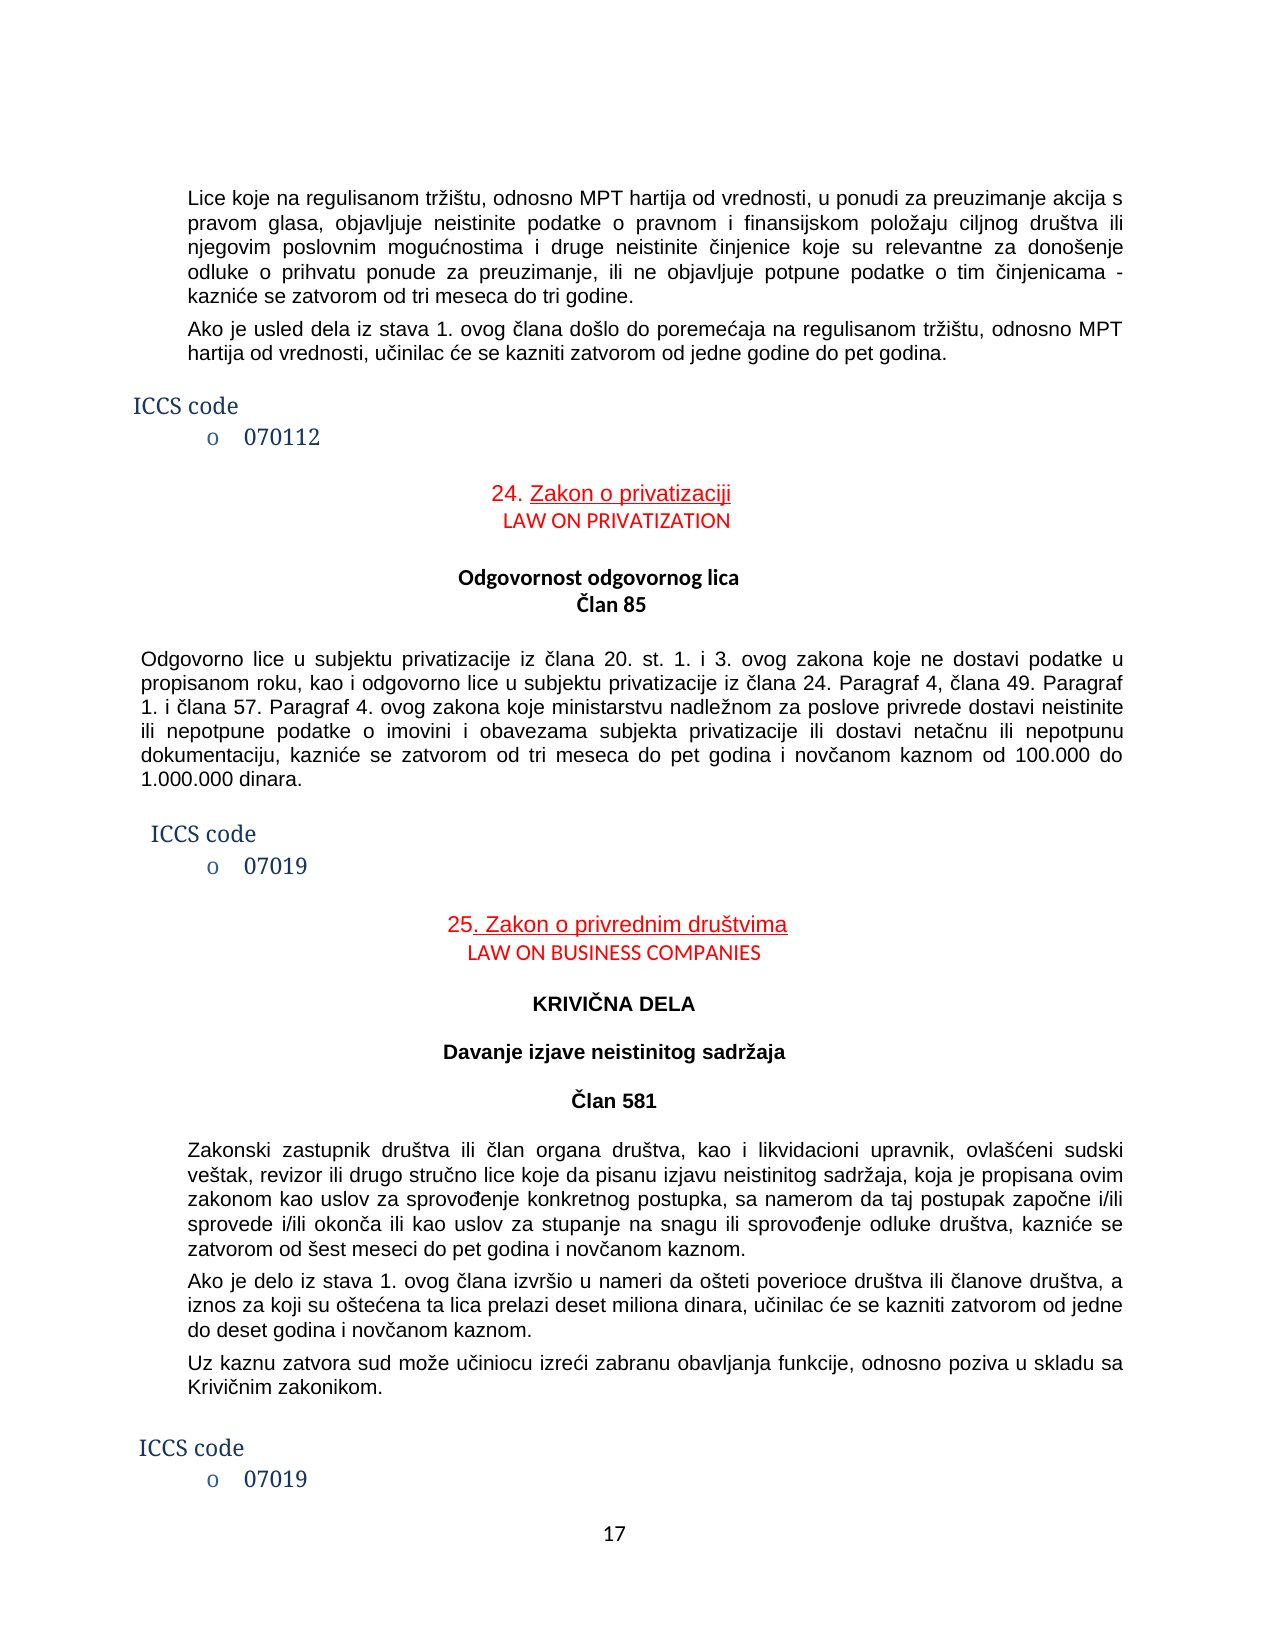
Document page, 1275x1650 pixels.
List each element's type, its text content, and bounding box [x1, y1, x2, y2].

text Uz kaznu zatvora sud može učiniocu izreći zabranu obavljanja funkcije, odnosno poziva u skladu sa Krivičnim zakonikom. [187, 1350, 1125, 1399]
text Odgovorno lice u subjektu privatizacije iz člana 20. st. 1. i 3. ovog zakona koje ne dostavi podatke u propisanom roku, kao i odgovorno lice u subjektu privatizacije iz člana 24. Paragraf 4, člana 49. Paragraf 1. i člana 57. Paragraf 4. ovog zakona koje ministarstvu nadležnom za poslove privrede dostavi neistinite ili nepotpune podatke o imovini i obavezama subjekta privatizacije ili dostavi netačnu ili nepotpunu dokumentaciju, kazniće se zatvorom od tri meseca do pet godina i novčanom kaznom od 100.000 do 1.000.000 dinara. [141, 647, 1125, 790]
text Ako je usled dela iz stava 1. ovog člana došlo do poremećaja na regulisanom tržištu, odnosno MPT hartija od vrednosti, učinilac će se kazniti zatvorom od jedne godine do pet godina. [187, 317, 1125, 365]
text Zakonski zastupnik društva ili član organa društva, kao i likvidacioni upravnik, ovlašćeni sudski veštak, revizor ili drugo stručno lice koje da pisanu izjavu neistinitog sadržaja, koja je propisana ovim zakonom kao uslov za sprovođenje konkretnog postupka, sa namerom da taj postupak započne i/ili sprovede i/ili okonča ili kao uslov za stupanje na snagu ili sprovođenje odluke društva, kazniće se zatvorom od šest meseci do pet godina i novčanom kaznom. [187, 1138, 1125, 1260]
text ICCS code [103, 390, 1125, 421]
text 25. Zakon o privrednim društvima [103, 911, 1125, 938]
list 07019 [206, 850, 1125, 881]
text Član 581 [103, 1089, 1125, 1113]
text Odgovornost odgovornog lica [103, 563, 1125, 591]
text KRIVIČNA DELA [103, 992, 1125, 1016]
text ICCS code [103, 1432, 1125, 1463]
list 07019 [206, 1463, 1125, 1494]
text Član 85 [103, 591, 1125, 619]
text Davanje izjave neistinitog sadržaja [103, 1040, 1125, 1064]
text ICCS code [103, 818, 1125, 850]
text 24. Zakon o privatizaciji [103, 480, 1125, 507]
text LAW ON BUSINESS COMPANIES [103, 938, 1125, 966]
list 070112 [206, 421, 1125, 452]
text Ako je delo iz stava 1. ovog člana izvršio u nameri da ošteti poverioce društva ili članove društva, a iznos za koji su oštećena ta lica prelazi deset miliona dinara, učinilac će se kazniti zatvorom od jedne do deset godina i novčanom kaznom. [187, 1269, 1125, 1342]
text LAW ON PRIVATIZATION [103, 507, 1125, 534]
text Lice koje na regulisanom tržištu, odnosno MPT hartija od vrednosti, u ponudi za preuzimanje akcija s pravom glasa, objavljuje neistinite podatke o pravnom i finansijskom položaju ciljnog društva ili njegovim poslovnim mogućnostima i druge neistinite činjenice koje su relevantne za donošenje odluke o prihvatu ponude za preuzimanje, ili ne objavljuje potpune podatke o tim činjenicama - kazniće se zatvorom od tri meseca do tri godine. [187, 186, 1125, 308]
